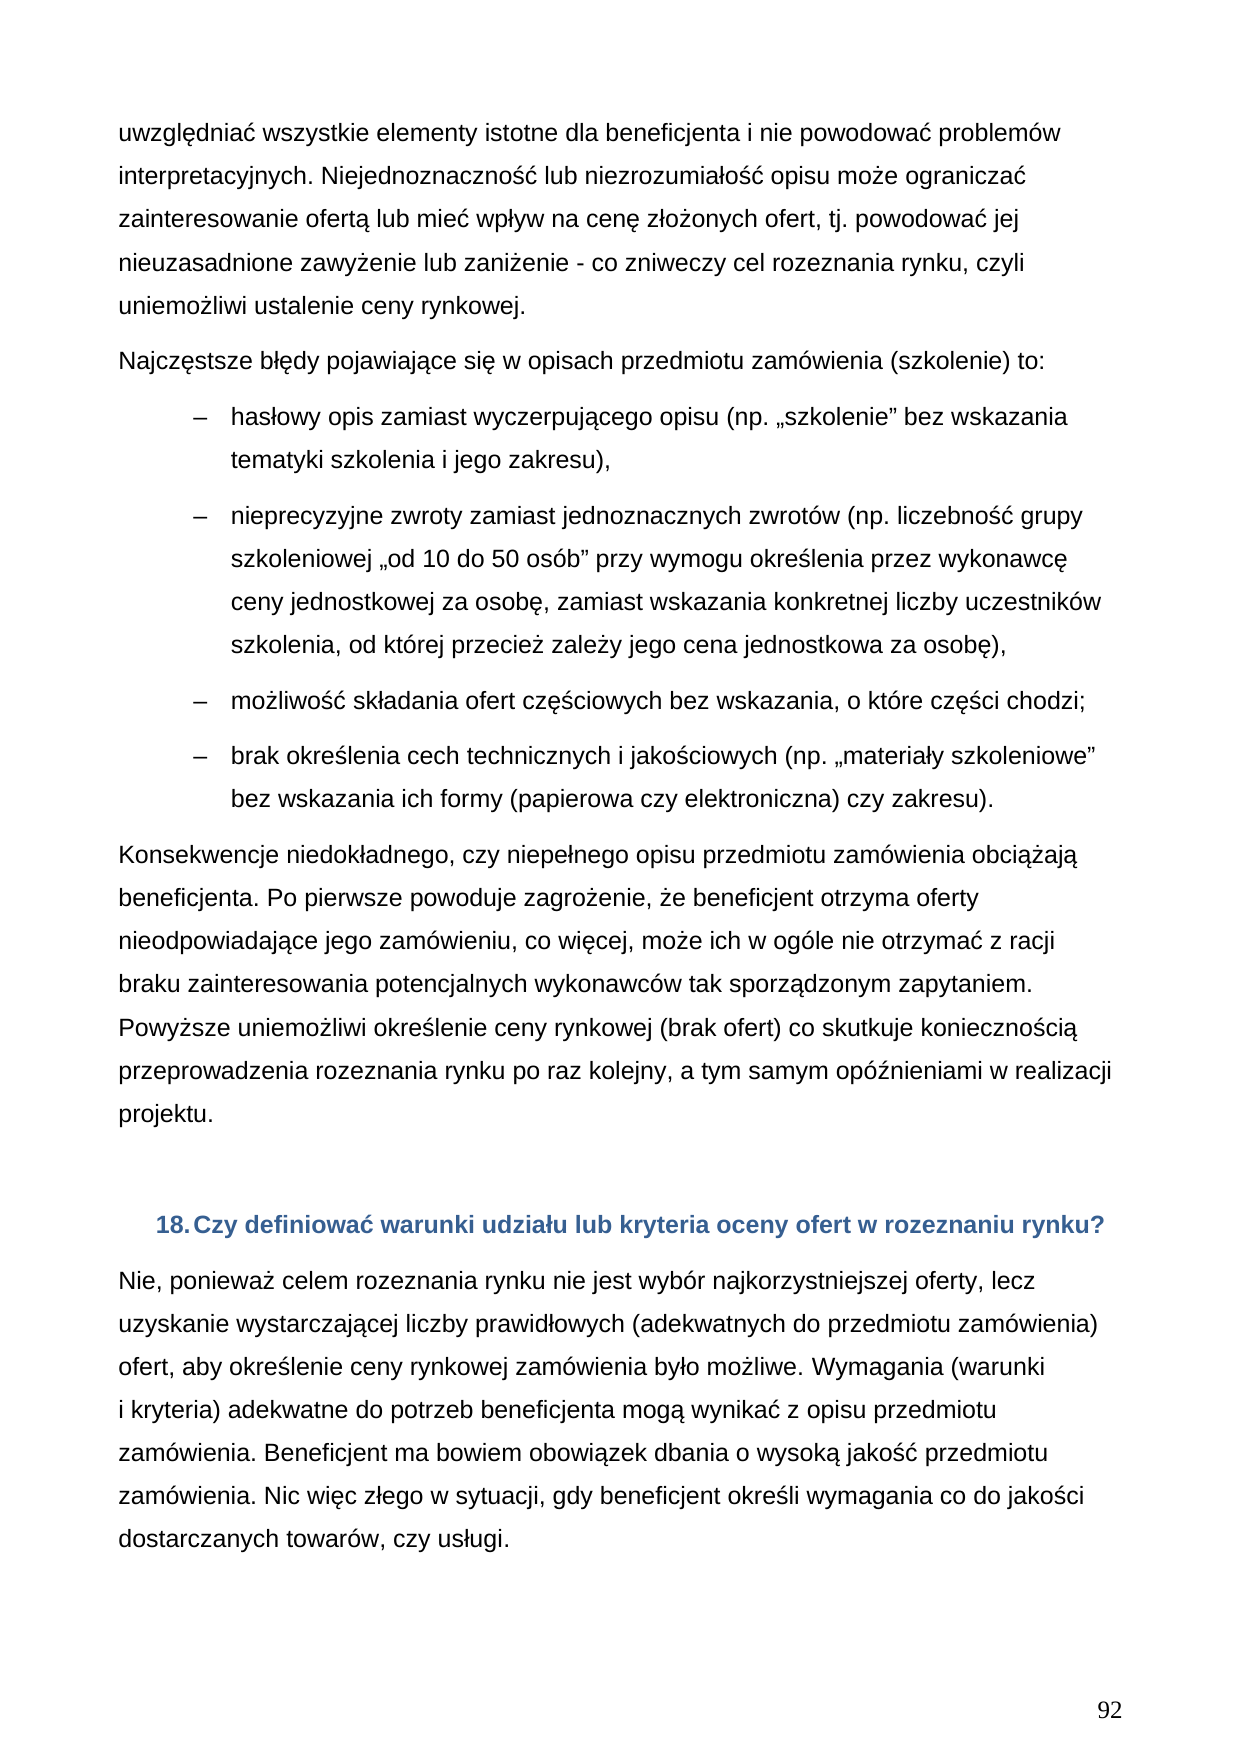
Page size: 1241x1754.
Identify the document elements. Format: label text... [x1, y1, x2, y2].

list brak określenia cech technicznych i jakościowych (np. „materiały szkoleniowe” bez wskazania ich formy (papierowa czy elektroniczna) czy zakresu). [193, 741, 1122, 813]
list hasłowy opis zamiast wyczerpującego opisu (np. „szkolenie” bez wskazania tematyki szkolenia i jego zakresu), [193, 402, 1122, 474]
text Nie, ponieważ celem rozeznania rynku nie jest wybór najkorzystniejszej oferty, lecz uzyskanie wystarczającej liczby prawidłowych (adekwatnych do przedmiotu zamówienia) ofert, aby określenie ceny rynkowej zamówienia było możliwe. Wymagania (warunki i kryteria) adekwatne do potrzeb beneficjenta mogą wynikać z opisu przedmiotu zamówienia. Beneficjent ma bowiem obowiązek dbania o wysoką jakość przedmiotu zamówienia. Nic więc złego w sytuacji, gdy beneficjent określi wymagania co do jakości dostarczanych towarów, czy usługi. [118, 1266, 1122, 1553]
text Konsekwencje niedokładnego, czy niepełnego opisu przedmiotu zamówienia obciążają beneficjenta. Po pierwsze powoduje zagrożenie, że beneficjent otrzyma oferty nieodpowiadające jego zamówieniu, co więcej, może ich w ogóle nie otrzymać z racji braku zainteresowania potencjalnych wykonawców tak sporządzonym zapytaniem. Powyższe uniemożliwi określenie ceny rynkowej (brak ofert) co skutkuje koniecznością przeprowadzenia rozeznania rynku po raz kolejny, a tym samym opóźnieniami w realizacji projektu. [118, 840, 1122, 1127]
subtitle Czy definiować warunki udziału lub kryteria oceny ofert w rozeznaniu rynku? [156, 1210, 1122, 1239]
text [118, 118, 1122, 319]
text Najczęstsze błędy pojawiające się w opisach przedmiotu zamówienia (szkolenie) to: [118, 346, 1122, 375]
list możliwość składania ofert częściowych bez wskazania, o które części chodzi; [193, 686, 1122, 714]
list nieprecyzyjne zwroty zamiast jednoznacznych zwrotów (np. liczebność grupy szkoleniowej „od 10 do 50 osób” przy wymogu określenia przez wykonawcę ceny jednostkowej za osobę, zamiast wskazania konkretnej liczby uczestników szkolenia, od której przecież zależy jego cena jednostkowa za osobę), [193, 501, 1122, 659]
